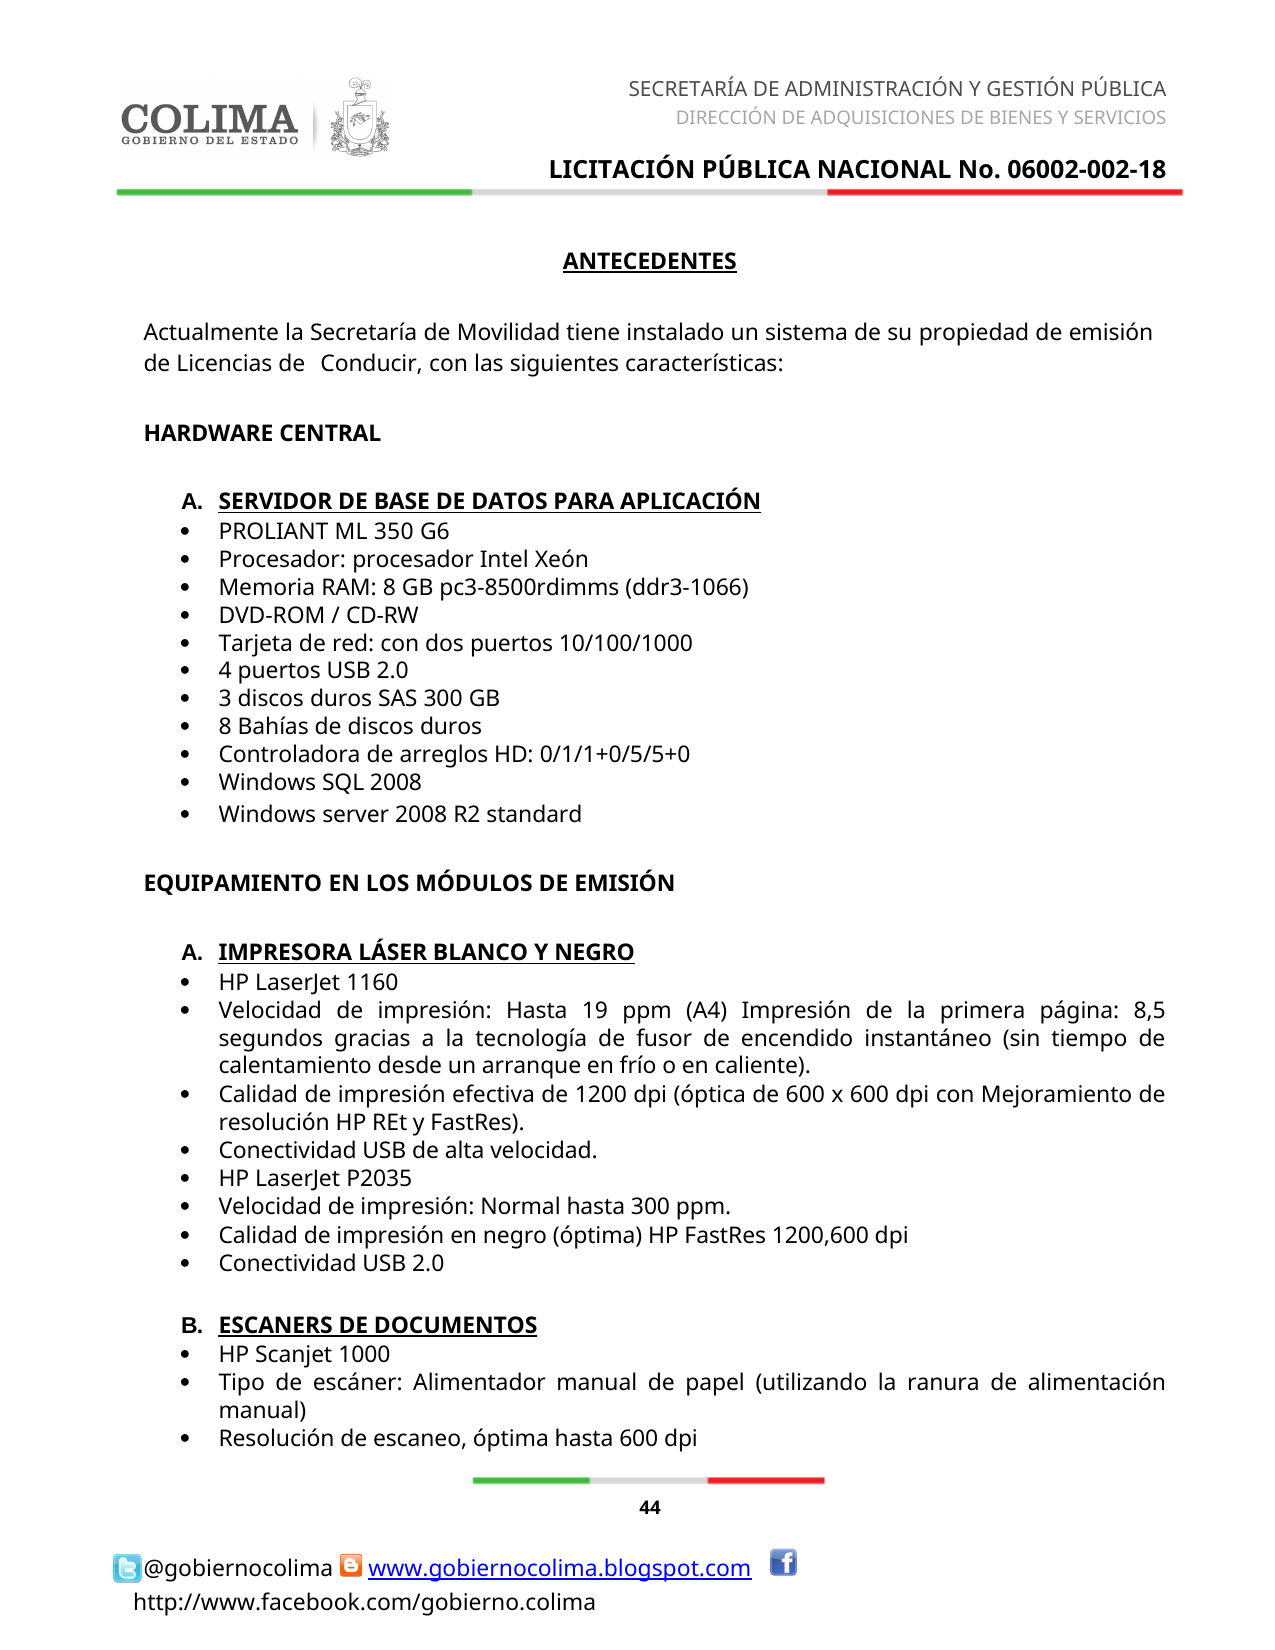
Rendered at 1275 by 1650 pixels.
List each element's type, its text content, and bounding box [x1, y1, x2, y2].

list SERVIDOR DE BASE DE DATOS PARA APLICACIÓN [181, 485, 1167, 517]
list Tarjeta de red: con dos puertos 10/100/1000 [181, 629, 1167, 657]
picture [769, 1548, 798, 1577]
list Calidad de impresión efectiva de 1200 dpi (óptica de 600 x 600 dpi con Mejoramiento de resolución HP REt y FastRes). [181, 1080, 1167, 1136]
list Windows SQL 2008 [181, 768, 1167, 796]
list Conectividad USB 2.0 [181, 1249, 1167, 1277]
list Memoria RAM: 8 GB pc3-8500rdimms (ddr3-1066) [181, 573, 1167, 601]
list HP LaserJet 1160 [181, 968, 1167, 996]
text HARDWARE CENTRAL [143, 417, 1159, 448]
list HP LaserJet P2035 [181, 1164, 1167, 1192]
list IMPRESORA LÁSER BLANCO Y NEGRO [181, 936, 1167, 967]
list Velocidad de impresión: Hasta 19 ppm (A4) Impresión de la primera página: 8,5 segundos gracias a la tecnología de fusor de encendido instantáneo (sin tiempo de calentamiento desde un arranque en frío o en caliente). [181, 996, 1167, 1079]
picture [472, 1466, 828, 1491]
list Velocidad de impresión: Normal hasta 300 ppm. [181, 1192, 1167, 1220]
list Conectividad USB de alta velocidad. [181, 1136, 1167, 1164]
picture [112, 1554, 143, 1584]
list Procesador: procesador Intel Xeón [181, 545, 1167, 573]
picture [120, 76, 389, 157]
list Controladora de arreglos HD: 0/1/1+0/5/5+0 [181, 740, 1167, 768]
list Windows server 2008 R2 standard [181, 798, 1167, 829]
text Actualmente la Secretaría de Movilidad tiene instalado un sistema de su propiedad de emisión de Licencias de Conducir, con las siguientes características: [143, 316, 1153, 378]
picture [111, 183, 1189, 204]
text EQUIPAMIENTO EN LOS MÓDULOS DE EMISIÓN [143, 867, 1159, 898]
list DVD-ROM / CD-RW [181, 601, 1167, 629]
list 3 discos duros SAS 300 GB [181, 684, 1167, 712]
list 8 Bahías de discos duros [181, 712, 1167, 740]
list ESCANERS DE DOCUMENTOS [181, 1309, 1167, 1340]
list HP Scanjet 1000 [181, 1340, 1167, 1368]
list Calidad de impresión en negro (óptima) HP FastRes 1200,600 dpi [181, 1221, 1167, 1249]
list PROLIANT ML 350 G6 [181, 517, 1167, 545]
list Resolución de escaneo, óptima hasta 600 dpi [181, 1424, 1167, 1452]
picture [339, 1553, 363, 1577]
text ANTECEDENTES [133, 245, 1167, 276]
list Tipo de escáner: Alimentador manual de papel (utilizando la ranura de alimentación manual) [181, 1368, 1167, 1424]
list 4 puertos USB 2.0 [181, 657, 1167, 684]
